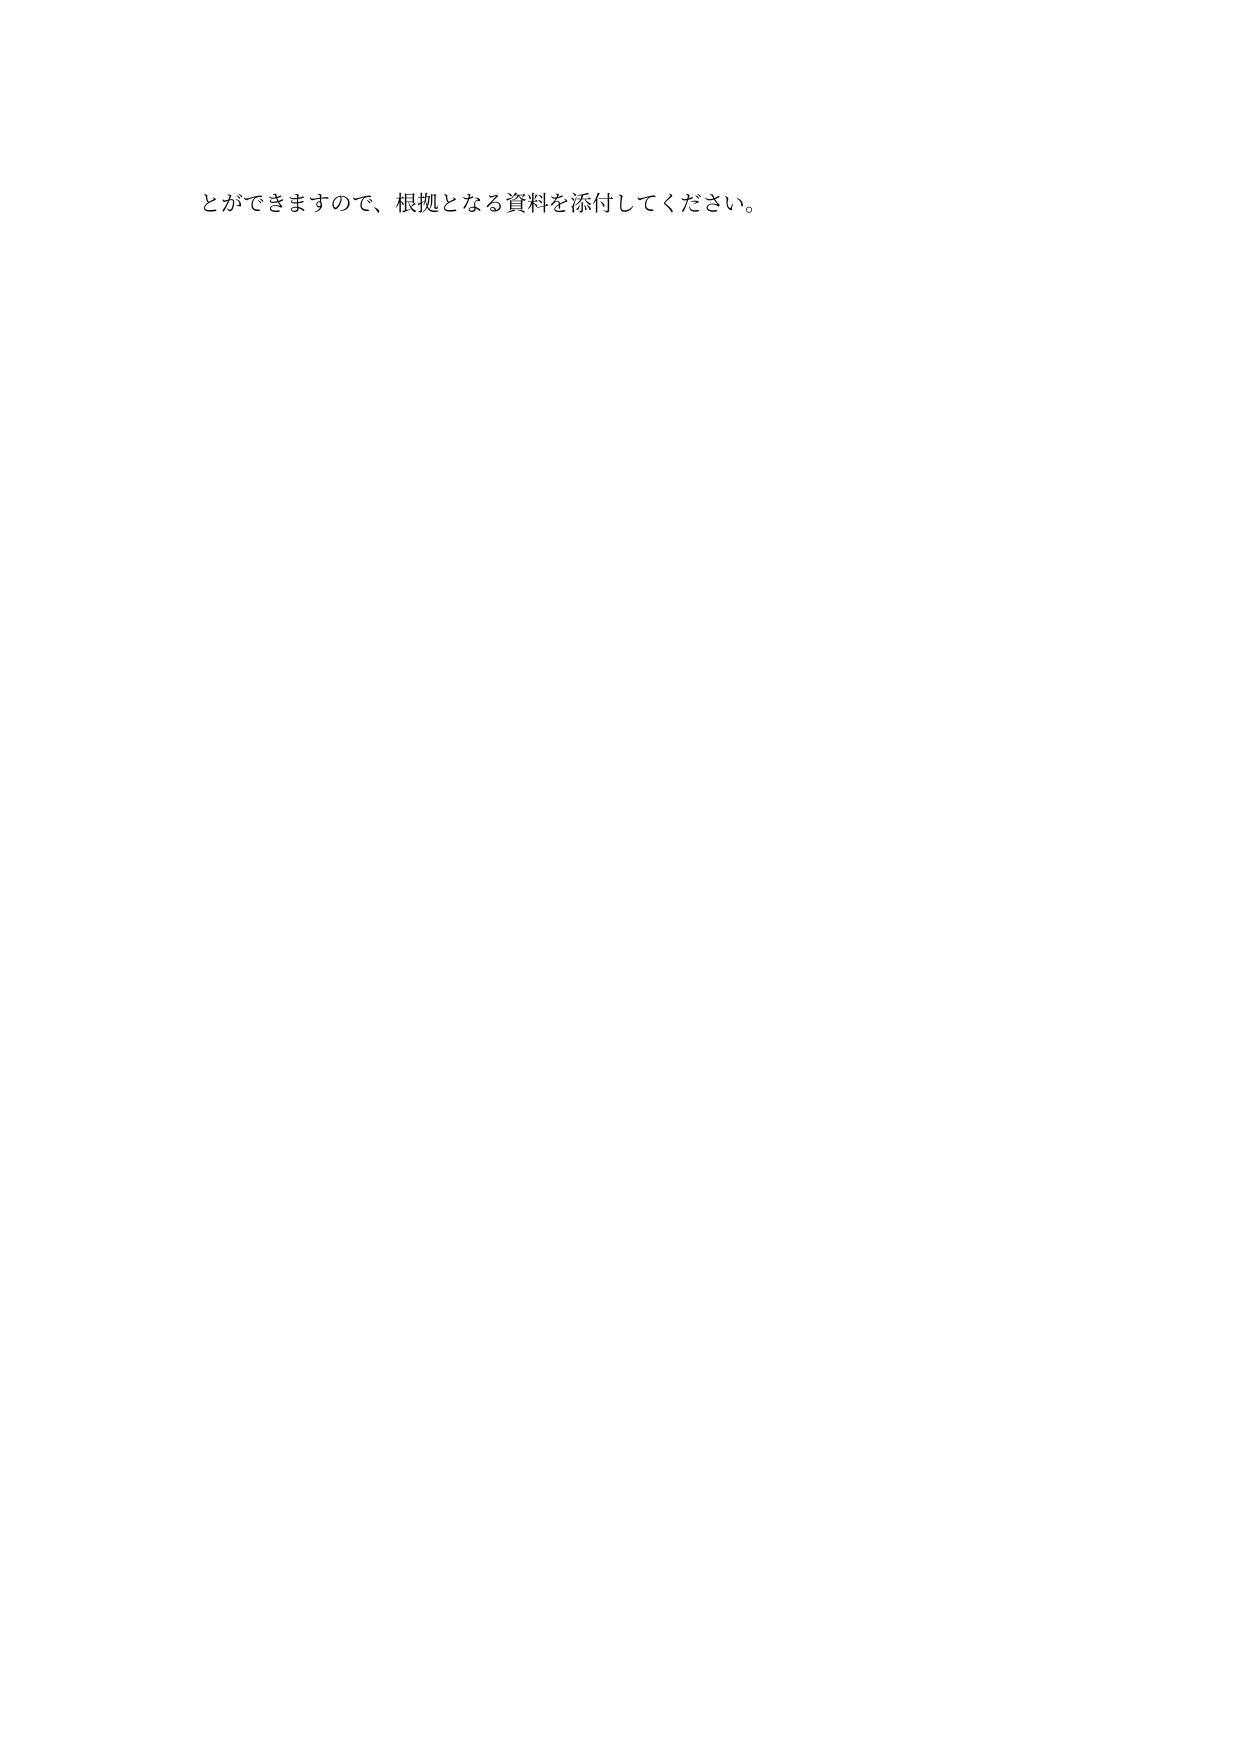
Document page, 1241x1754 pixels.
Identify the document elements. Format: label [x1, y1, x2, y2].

text [177, 183, 1063, 221]
